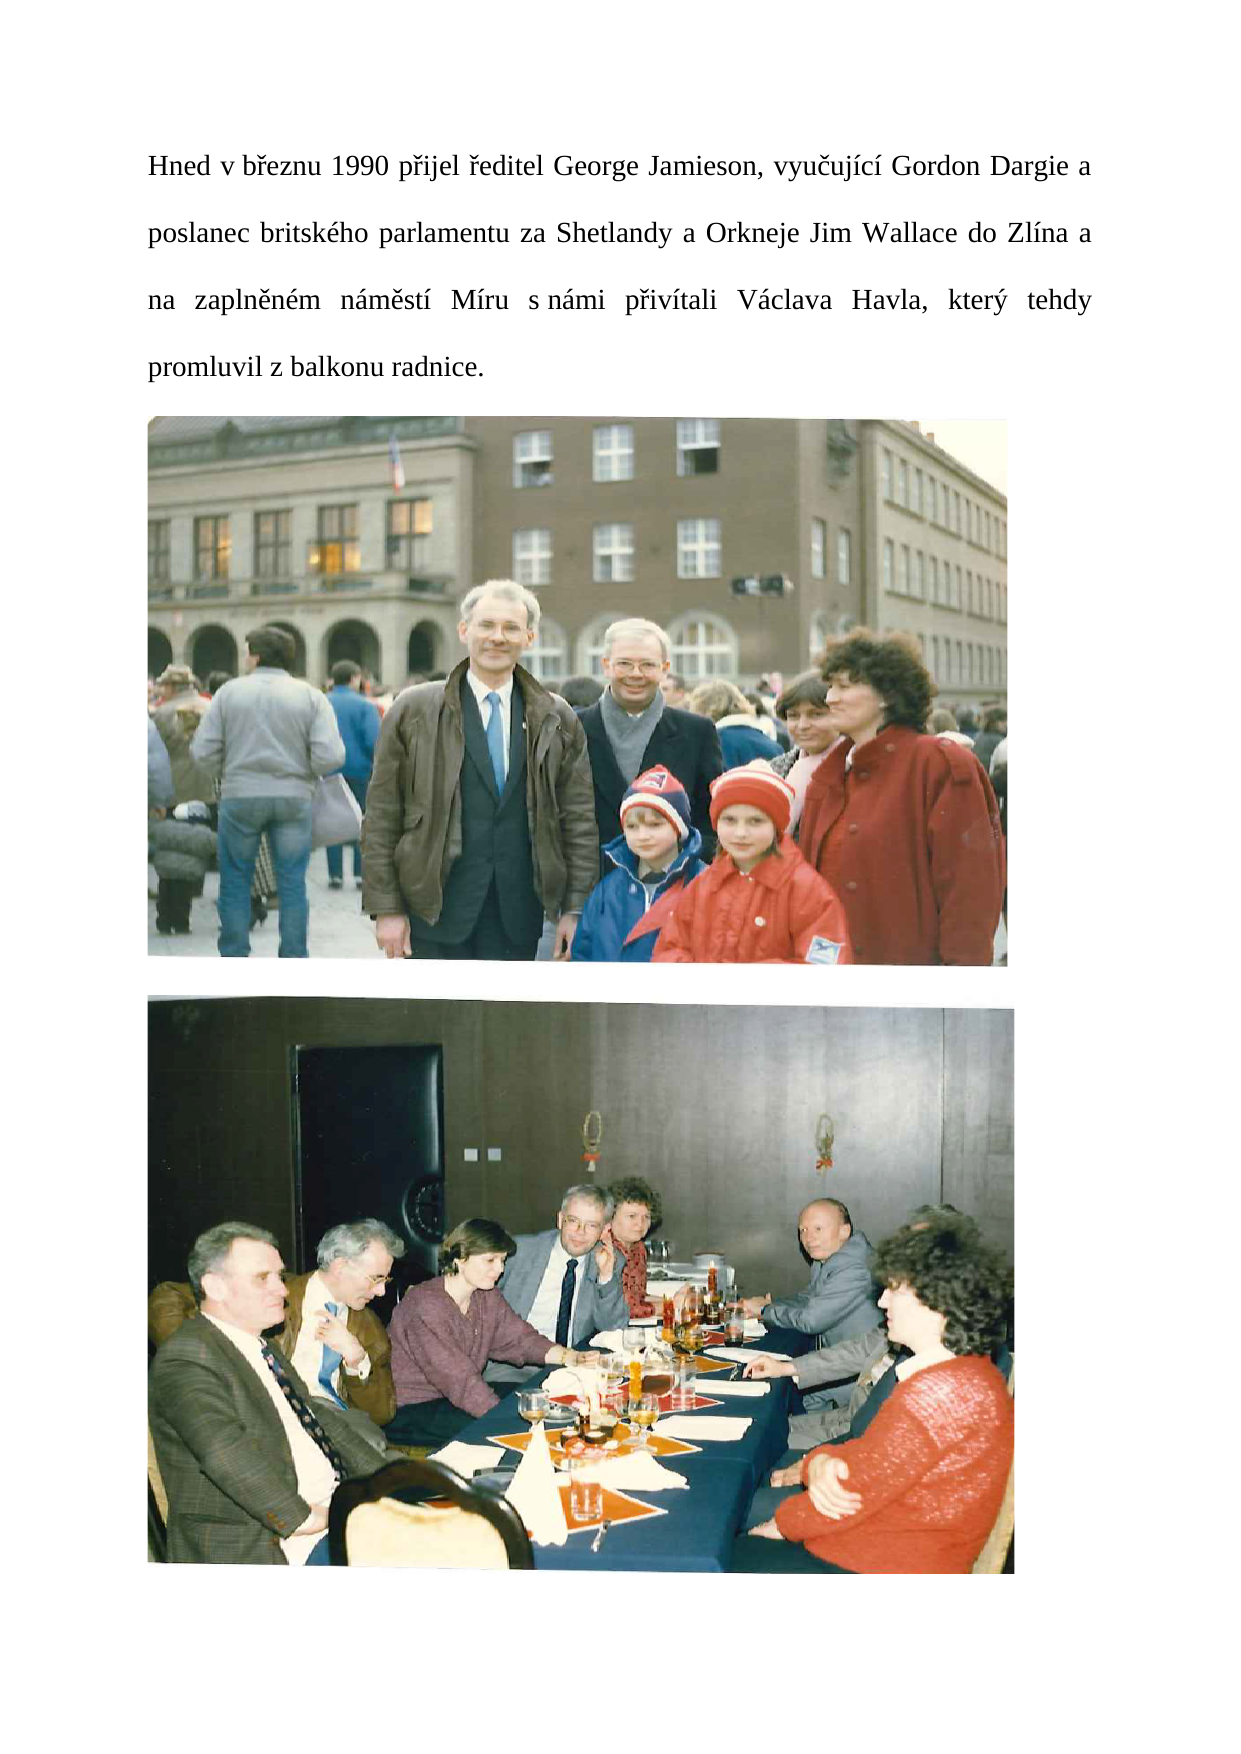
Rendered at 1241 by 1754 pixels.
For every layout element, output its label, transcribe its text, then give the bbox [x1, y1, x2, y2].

text Hned v březnu 1990 přijel ředitel George Jamieson, vyučující Gordon Dargie a poslanec britského parlamentu za Shetlandy a Orkneje Jim Wallace do Zlína a na zaplněném náměstí Míru s námi přivítali Václava Havla, který tehdy promluvil z balkonu radnice. [148, 148, 1093, 382]
